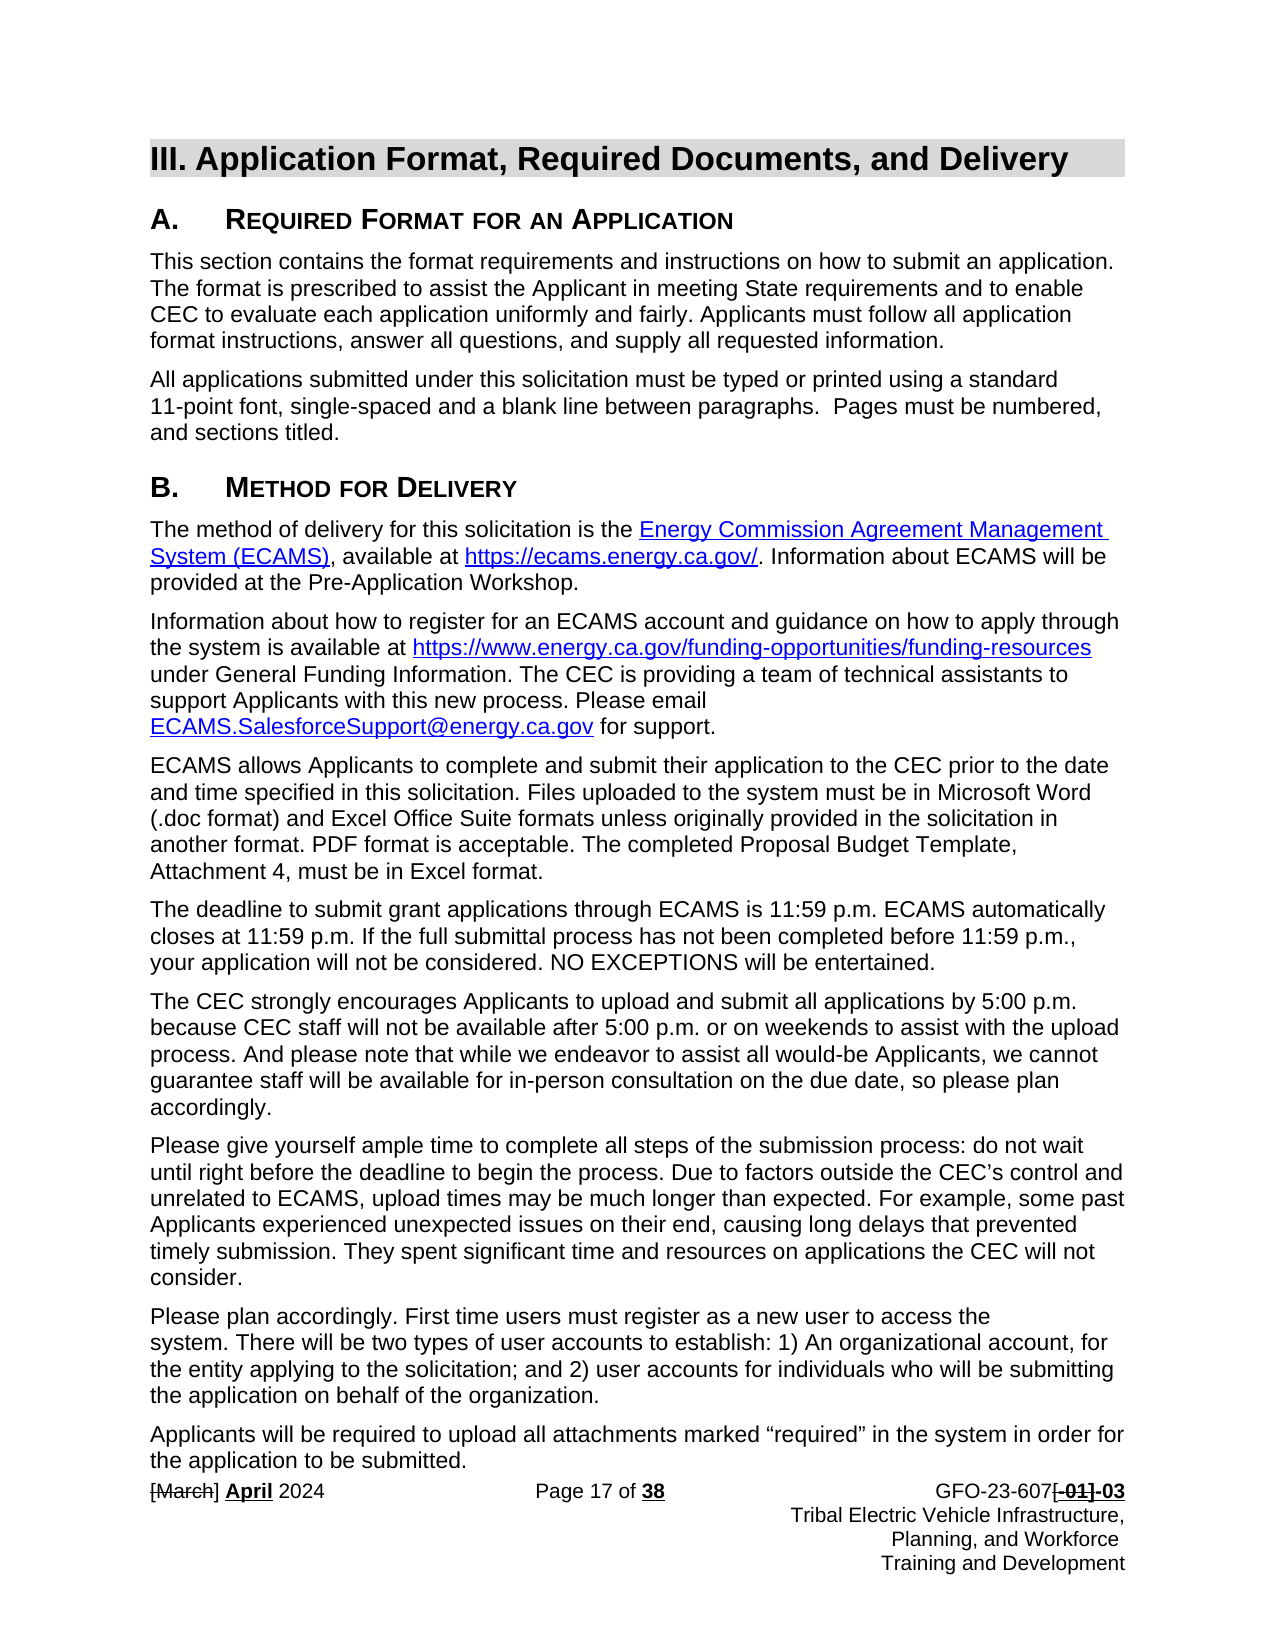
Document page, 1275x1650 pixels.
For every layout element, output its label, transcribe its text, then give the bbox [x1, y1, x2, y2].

text Please plan accordingly. First time users must register as a new user to access the system. There will be two types of user accounts to establish: 1) An organizational account, for the entity applying to the solicitation; and 2) user accounts for individuals who will be submitting the application on behalf of the organization. [150, 1303, 1125, 1408]
text Please give yourself ample time to complete all steps of the submission process: do not wait until right before the deadline to begin the process. Due to factors outside the CEC’s control and unrelated to ECAMS, upload times may be much longer than expected. For example, some past Applicants experienced unexpected issues on their end, causing long delays that prevented timely submission. They spent significant time and resources on applications the CEC will not consider. [150, 1132, 1125, 1290]
subtitle III. Application Format, Required Documents, and Delivery [150, 139, 1125, 177]
text Applicants will be required to upload all attachments marked “required” in the system in order for the application to be submitted. [150, 1421, 1125, 1473]
text The method of delivery for this solicitation is the Energy Commission Agreement Management System (ECAMS), available at https://ecams.energy.ca.gov/. Information about ECAMS will be provided at the Pre-Application Workshop. [150, 516, 1125, 595]
text This section contains the format requirements and instructions on how to submit an application. The format is prescribed to assist the Applicant in meeting State requirements and to enable CEC to evaluate each application uniformly and fairly. Applicants must follow all application format instructions, answer all questions, and supply all requested information. [150, 248, 1125, 354]
subtitle Required Format for an Application [150, 202, 1125, 236]
text ECAMS allows Applicants to complete and submit their application to the CEC prior to the date and time specified in this solicitation. Files uploaded to the system must be in Microsoft Word (.doc format) and Excel Office Suite formats unless originally provided in the solicitation in another format. PDF format is acceptable. The completed Proposal Budget Template, Attachment 4, must be in Excel format. [150, 752, 1125, 884]
text The deadline to submit grant applications through ECAMS is 11:59 p.m. ECAMS automatically closes at 11:59 p.m. If the full submittal process has not been completed before 11:59 p.m., your application will not be considered. NO EXCEPTIONS will be entertained. [150, 896, 1125, 976]
text All applications submitted under this solicitation must be typed or printed using a standard 11-point font, single-spaced and a blank line between paragraphs. Pages must be numbered, and sections titled. [150, 366, 1125, 445]
text Information about how to register for an ECAMS account and guidance on how to apply through the system is available at https://www.energy.ca.gov/funding-opportunities/funding-resources under General Funding Information. The CEC is providing a team of technical assistants to support Applicants with this new process. Please email ECAMS.SalesforceSupport@energy.ca.gov for support. [150, 608, 1125, 740]
subtitle Method for Delivery [150, 470, 1125, 504]
text The CEC strongly encourages Applicants to upload and submit all applications by 5:00 p.m. because CEC staff will not be available after 5:00 p.m. or on weekends to assist with the upload process. And please note that while we endeavor to assist all would-be Applicants, we cannot guarantee staff will be available for in-person consultation on the due date, so please plan accordingly. [150, 988, 1125, 1120]
